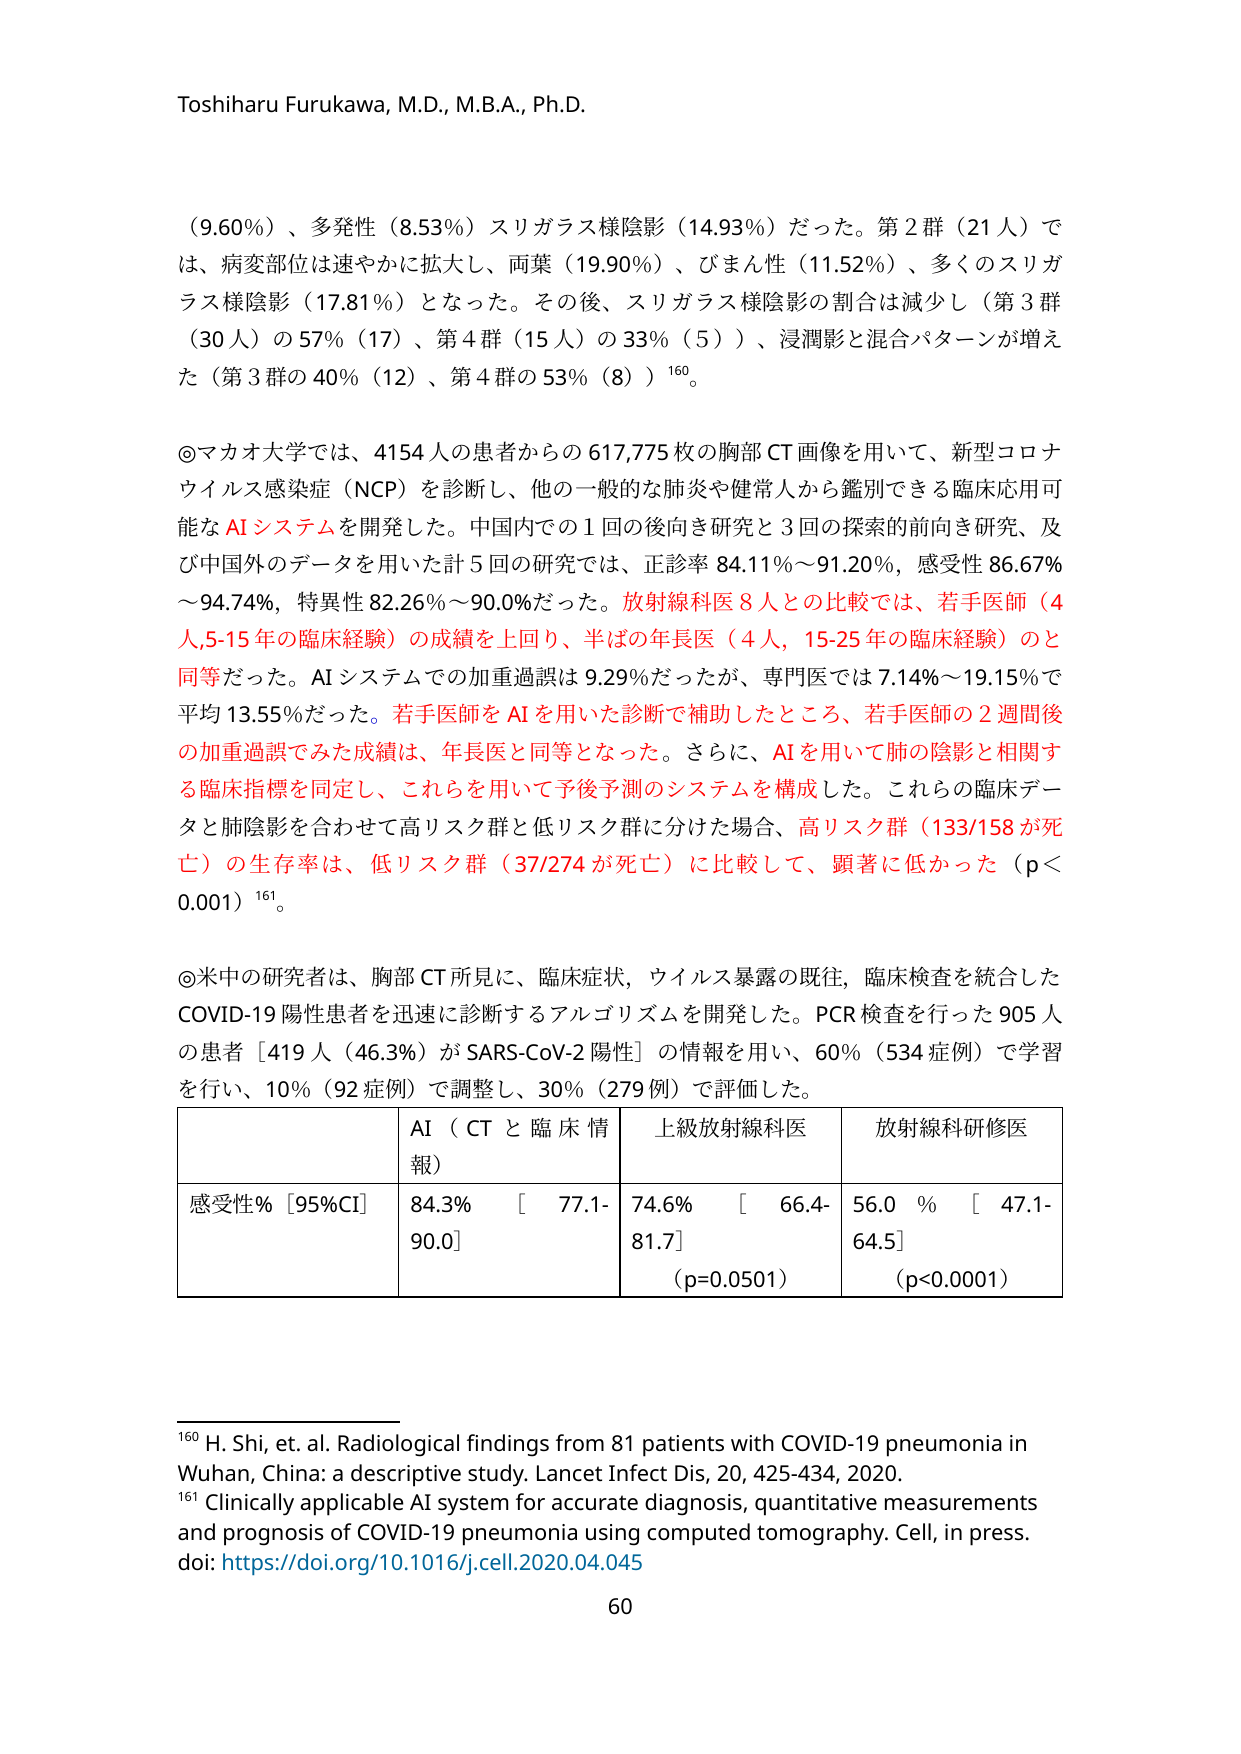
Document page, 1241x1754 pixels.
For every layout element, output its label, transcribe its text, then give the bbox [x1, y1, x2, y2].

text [177, 207, 1063, 394]
table_cell 74.6%［66.4-81.7］ （p=0.0501） [621, 1184, 841, 1296]
table_header 放射線科研修医 [842, 1108, 1062, 1183]
table_header [178, 1108, 398, 1183]
table_header 上級放射線科医 [621, 1108, 841, 1183]
text ◎米中の研究者は、胸部CT所見に、臨床症状，ウイルス暴露の既往，臨床検査を統合したCOVID-19陽性患者を迅速に診断するアルゴリズムを開発した。PCR検査を行った905人の患者［419人（46.3%）がSARS-CoV-2陽性］の情報を用い、60％（534症例）で学習を行い、10％（92症例）で調整し、30％（279例）で評価した。 [177, 957, 1063, 1107]
table_cell 84.3%［77.1-90.0］ [399, 1184, 619, 1296]
table_cell 56.0％［47.1-64.5］ （p<0.0001） [842, 1184, 1062, 1296]
table_header AI（CTと臨床情報） [399, 1108, 619, 1183]
table_cell 感受性%［95%CI］ [178, 1184, 398, 1296]
text ◎マカオ大学では、4154人の患者からの617,775枚の胸部CT画像を用いて、新型コロナウイルス感染症（NCP）を診断し、他の一般的な肺炎や健常人から鑑別できる臨床応用可能なAIシステムを開発した。中国内での１回の後向き研究と３回の探索的前向き研究、及び中国外のデータを用いた計５回の研究では、正診率84.11％～91.20％，感受性86.67%～94.74%，特異性82.26％～90.0%だった。放射線科医８人との比較では、若手医師（4人,5-15年の臨床経験）の成績を上回り、半ばの年長医（４人，15-25年の臨床経験）のと同等だった。AIシステムでの加重過誤は9.29％だったが、専門医では7.14%～19.15％で、平均13.55％だった。若手医師をAIを用いた診断で補助したところ、若手医師の２週間後の加重過誤でみた成績は、年長医と同等となった。さらに、AIを用いて肺の陰影と相関する臨床指標を同定し、これらを用いて予後予測のシステムを構成した。これらの臨床データと肺陰影を合わせて高リスク群と低リスク群に分けた場合、高リスク群（133/158が死亡）の生存率は、低リスク群（37/274が死亡）に比較して、顕著に低かった（p＜0.001）。 [177, 432, 1063, 919]
